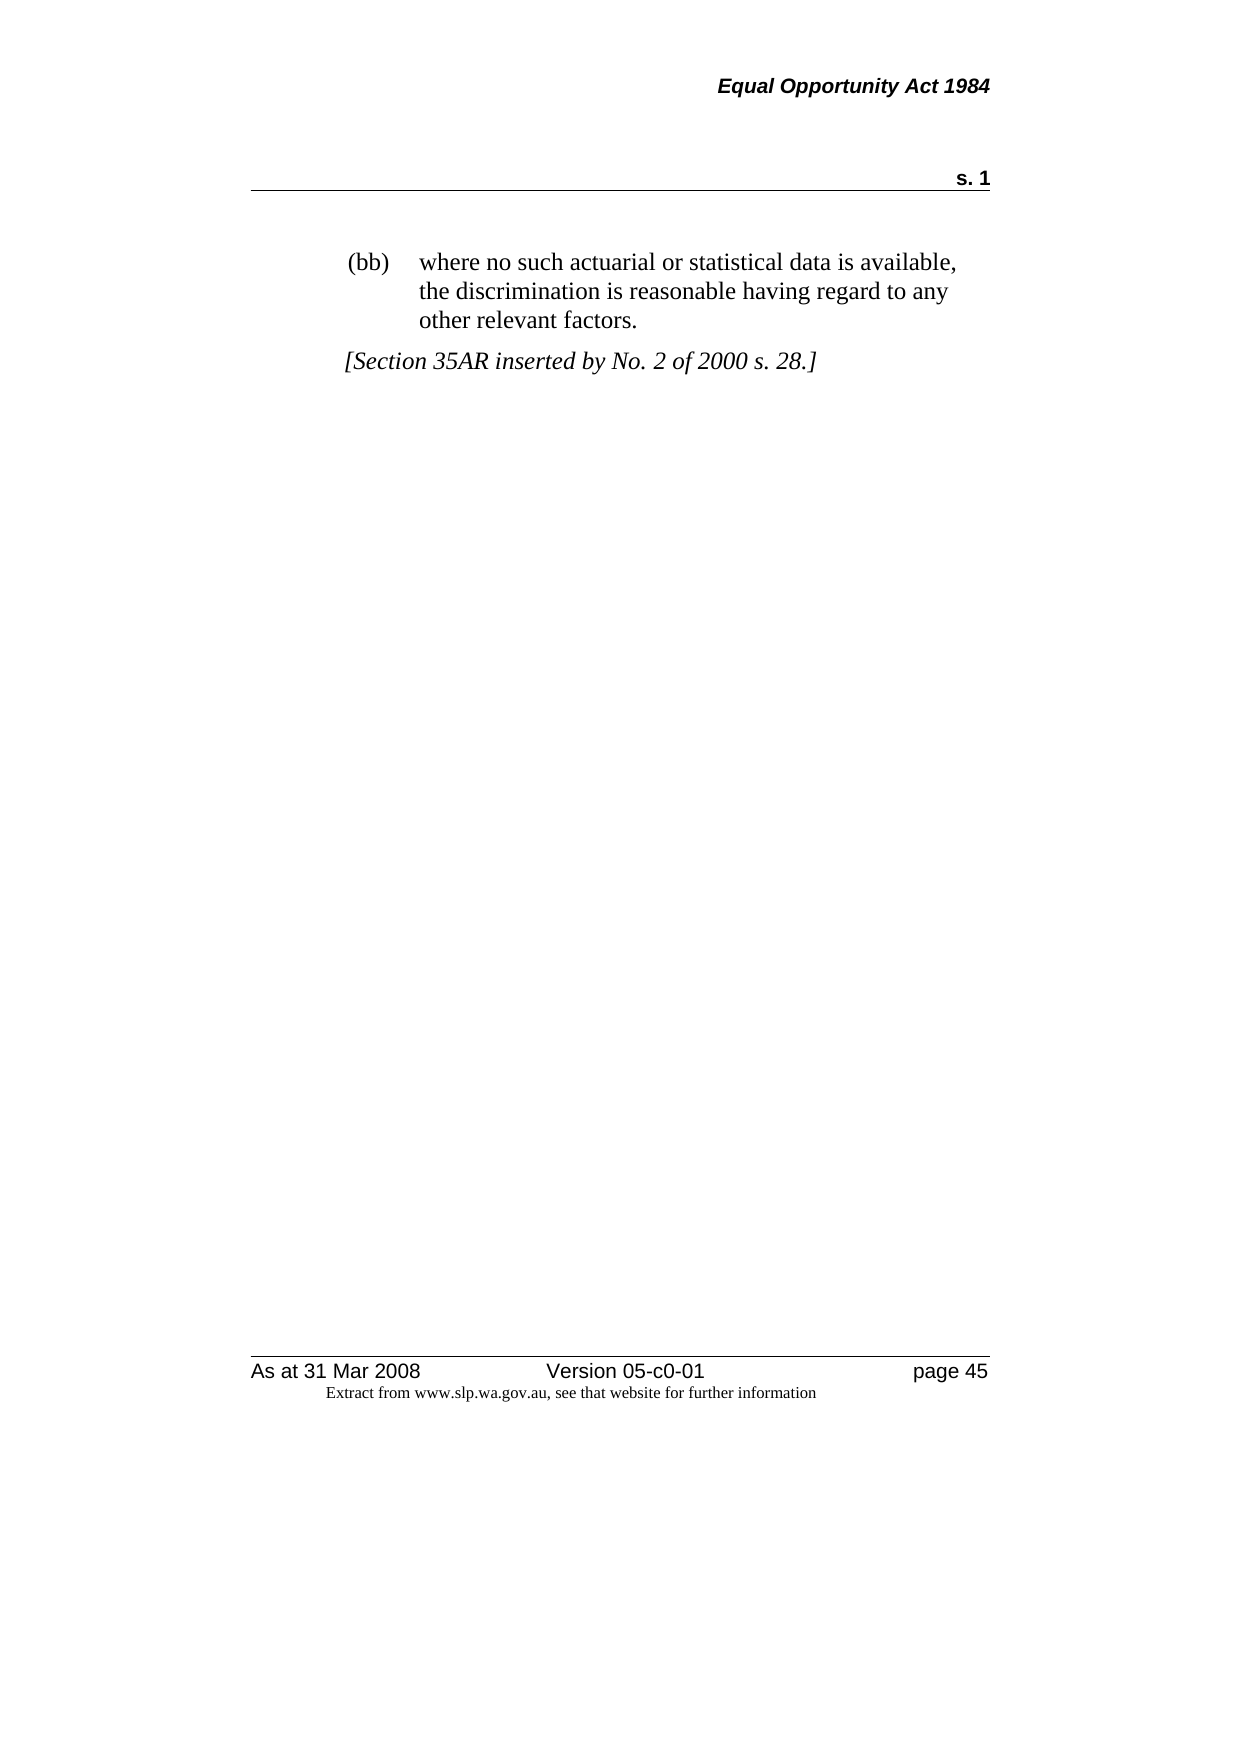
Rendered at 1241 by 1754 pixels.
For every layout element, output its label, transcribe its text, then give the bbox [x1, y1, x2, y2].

text (bb) where no such actuarial or statistical data is available, the discrimination is reasonable having regard to any other relevant factors. [251, 247, 990, 334]
text [Section 35AR inserted by No. 2 of 2000 s. 28.] [251, 346, 990, 375]
